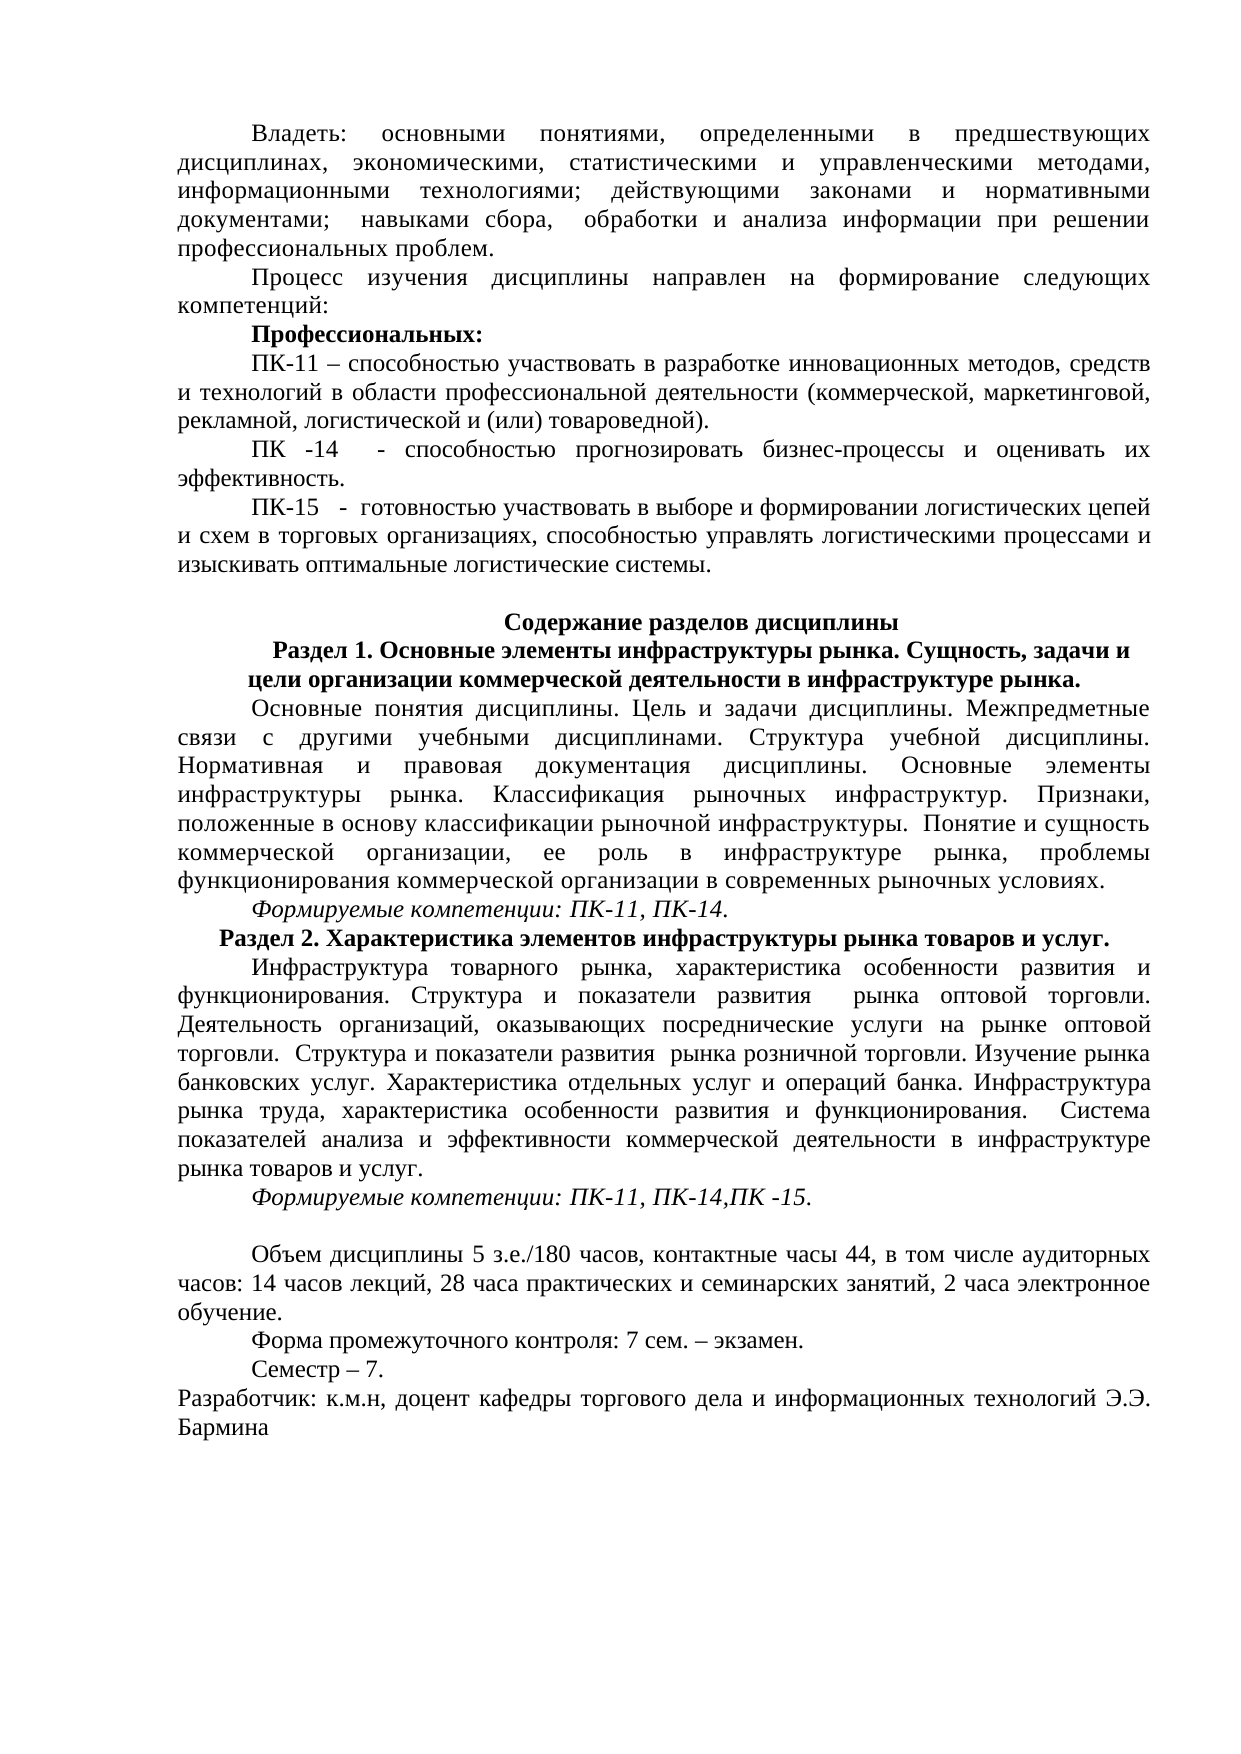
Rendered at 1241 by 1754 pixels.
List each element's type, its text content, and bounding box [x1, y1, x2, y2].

text Основные понятия дисциплины. Цель и задачи дисциплины. Межпредметные связи с другими учебными дисциплинами. Структура учебной дисциплины. Нормативная и правовая документация дисциплины. Основные элементы инфраструктуры рынка. Классификация рыночных инфраструктур. Признаки, положенные в основу классификации рыночной инфраструктуры. Понятие и сущность коммерческой организации, ее роль в инфраструктуре рынка, проблемы функционирования коммерческой организации в современных рыночных условиях. [177, 693, 1152, 894]
text Семестр – 7. [177, 1354, 1152, 1383]
text Объем дисциплины 5 з.е./180 часов, контактные часы 44, в том числе аудиторных часов: 14 часов лекций, 28 часа практических и семинарских занятий, 2 часа электронное обучение. [177, 1239, 1152, 1326]
text ПК -14 - способностью прогнозировать бизнес-процессы и оценивать их эффективность. [177, 434, 1152, 492]
text ПК-15 - готовностью участвовать в выборе и формировании логистических цепей и схем в торговых организациях, способностью управлять логистическими процессами и изыскивать оптимальные логистические системы. [177, 492, 1152, 578]
list Процесс изучения дисциплины направлен на формирование следующих компетенций: [177, 262, 1152, 319]
text Формируемые компетенции: ПК-11, ПК-14,ПК -15. [177, 1182, 1152, 1211]
list Владеть: основными понятиями, определенными в предшествующих дисциплинах, экономическими, статистическими и управленческими методами, информационными технологиями; действующими законами и нормативными документами; навыками сбора, обработки и анализа информации при решении профессиональных проблем. [177, 118, 1152, 262]
text Раздел 2. Характеристика элементов инфраструктуры рынка товаров и услуг. [177, 923, 1152, 952]
text Профессиональных: [177, 319, 1152, 348]
text Раздел 1. Основные элементы инфраструктуры рынка. Сущность, задачи и цели организации коммерческой деятельности в инфраструктуре рынка. [177, 636, 1152, 693]
text Инфраструктура товарного рынка, характеристика особенности развития и функционирования. Структура и показатели развития рынка оптовой торговли. Деятельность организаций, оказывающих посреднические услуги на рынке оптовой торговли. Структура и показатели развития рынка розничной торговли. Изучение рынка банковских услуг. Характеристика отдельных услуг и операций банка. Инфраструктура рынка труда, характеристика особенности развития и функционирования. Система показателей анализа и эффективности коммерческой деятельности в инфраструктуре рынка товаров и услуг. [177, 952, 1152, 1182]
text ПК-11 – способностью участвовать в разработке инновационных методов, средств и технологий в области профессиональной деятельности (коммерческой, маркетинговой, рекламной, логистической и (или) товароведной). [177, 348, 1152, 434]
text Разработчик: к.м.н, доцент кафедры торгового дела и информационных технологий Э.Э. Бармина [177, 1383, 1152, 1441]
text Содержание разделов дисциплины [177, 607, 1152, 636]
text Формируемые компетенции: ПК-11, ПК-14. [177, 894, 1152, 923]
text Форма промежуточного контроля: 7 сем. – экзамен. [177, 1326, 1152, 1354]
